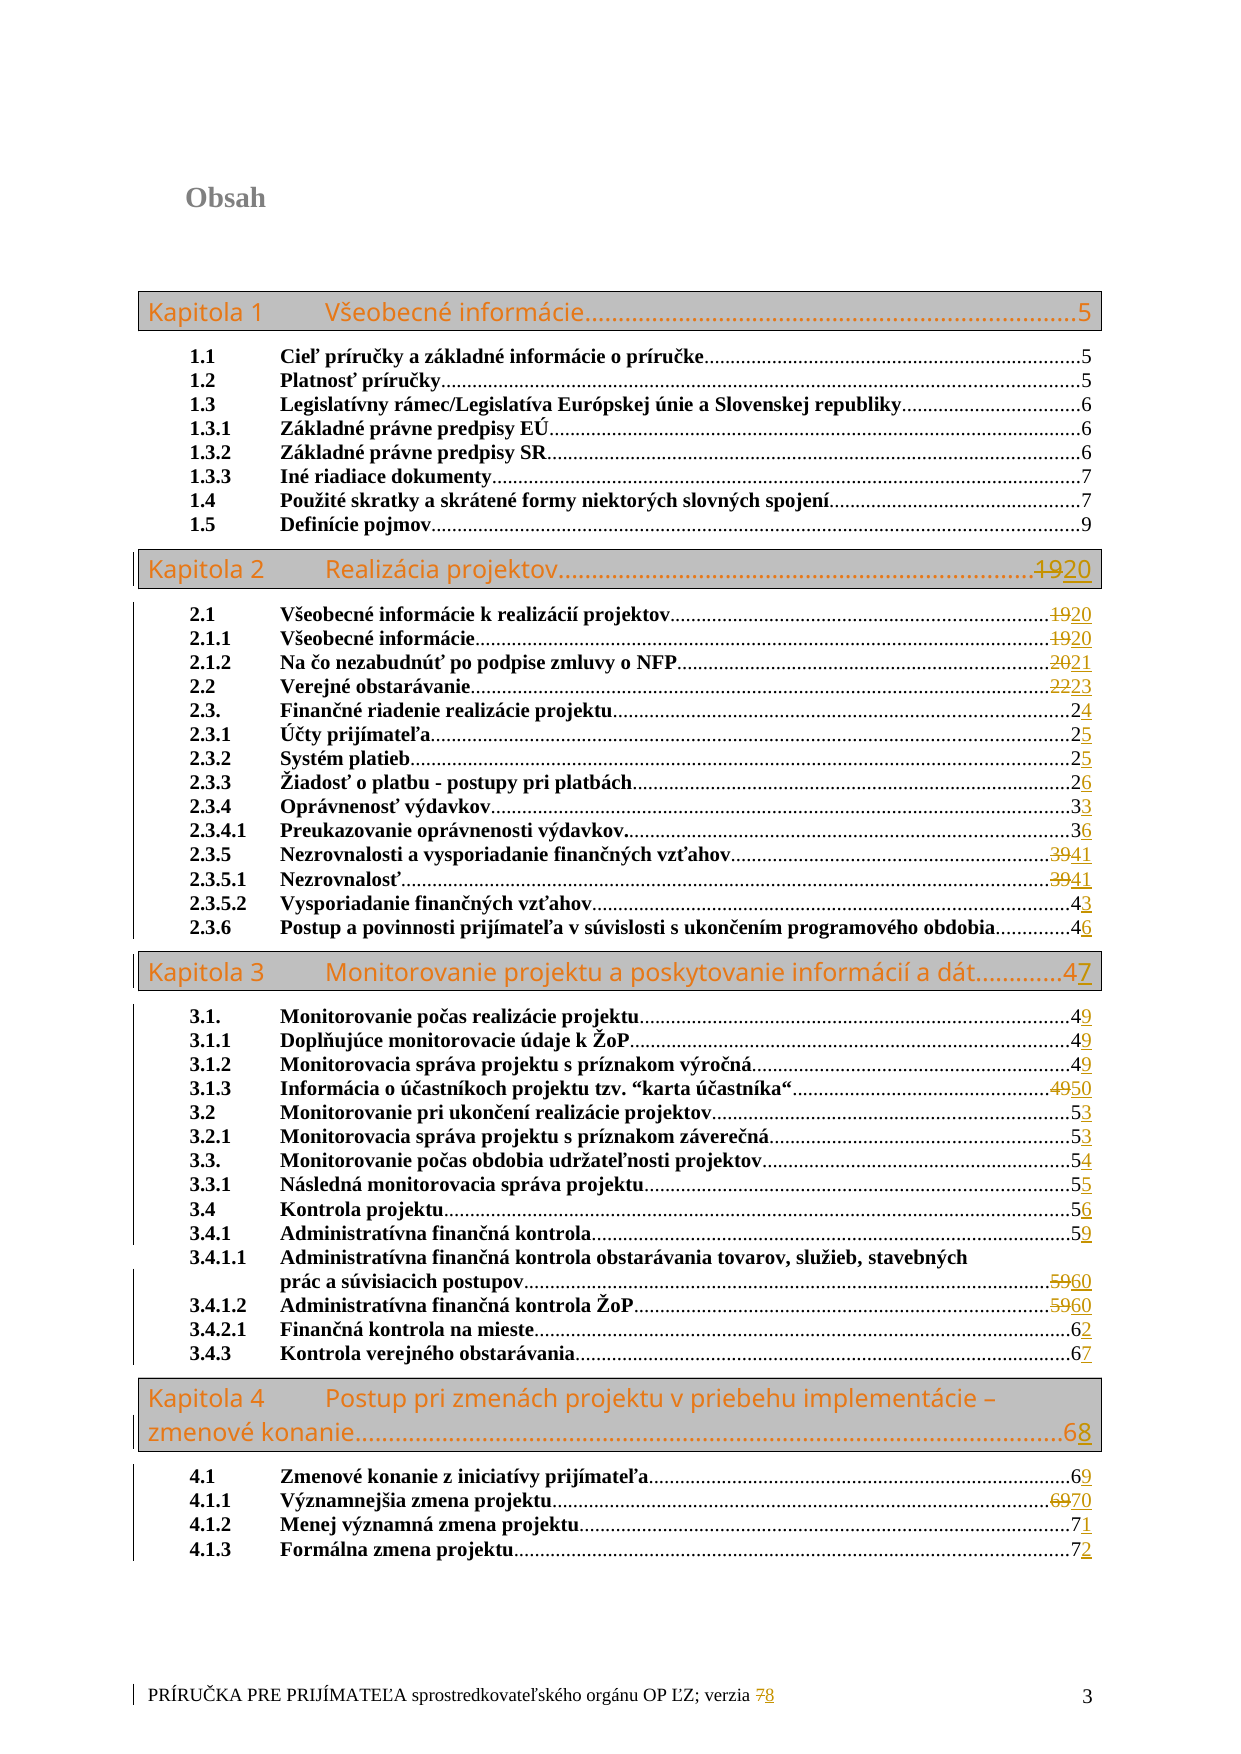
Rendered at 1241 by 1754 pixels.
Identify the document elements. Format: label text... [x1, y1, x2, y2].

text 3.4.1.1 Administratívna finančná kontrola obstarávania tovarov, služieb, stavebných prác a súvisiacich postupov [189, 1244, 1092, 1293]
text 3.4 Kontrola projektu 5 [189, 1196, 1092, 1221]
text 1.1 Cieľ príručky a základné informácie o príručke 5 [189, 344, 1092, 368]
subtitle Obsah [185, 180, 1092, 214]
text 1.3.1 Základné právne predpisy EÚ 6 [189, 416, 1092, 440]
text Kapitola 4 Postup pri zmenách projektu v priebehu implementácie – zmenové konanie 6 [139, 1379, 1101, 1451]
text 4.1.1 Významnejšia zmena projektu [189, 1488, 1092, 1512]
text 3.1.2 Monitorovacia správa projektu s príznakom výročná 4 [189, 1052, 1092, 1076]
text 4.1.3 Formálna zmena projektu 7 [189, 1536, 1092, 1561]
text 3.3.1 Následná monitorovacia správa projektu 5 [189, 1172, 1092, 1196]
text 3.4.2.1 Finančná kontrola na mieste 6 [189, 1317, 1092, 1341]
text 3.4.1 Administratívna finančná kontrola 5 [189, 1221, 1092, 1244]
text 3.2 Monitorovanie pri ukončení realizácie projektov 5 [189, 1100, 1092, 1124]
text 1.3 Legislatívny rámec/Legislatíva Európskej únie a Slovenskej republiky 6 [189, 392, 1092, 416]
text 1.5 Definície pojmov 9 [189, 512, 1092, 536]
text 2.2 Verejné obstarávanie [189, 674, 1092, 698]
text 3.2.1 Monitorovacia správa projektu s príznakom záverečná 5 [189, 1124, 1092, 1148]
text 2.1 Všeobecné informácie k realizácií projektov [189, 602, 1092, 626]
text 3.1.3 Informácia o účastníkoch projektu tzv. “karta účastníka“ [189, 1076, 1092, 1100]
text 1.4 Použité skratky a skrátené formy niektorých slovných spojení 7 [189, 488, 1092, 512]
text 2.3.1 Účty prijímateľa 2 [189, 722, 1092, 746]
text 3.3. Monitorovanie počas obdobia udržateľnosti projektov 5 [189, 1148, 1092, 1172]
text 2.3. Finančné riadenie realizácie projektu 2 [189, 698, 1092, 722]
text Kapitola 3 Monitorovanie projektu a poskytovanie informácií a dát 4 [139, 952, 1101, 990]
text 2.3.5.2 Vysporiadanie finančných vzťahov 4 [189, 891, 1092, 914]
text 3.4.3 Kontrola verejného obstarávania 6 [189, 1341, 1092, 1365]
text 3.1. Monitorovanie počas realizácie projektu 4 [189, 1004, 1092, 1028]
text 3.4.1.2 Administratívna finančná kontrola ŽoP [189, 1293, 1092, 1317]
text 4.1 Zmenové konanie z iniciatívy prijímateľa 6 [189, 1464, 1092, 1488]
text 2.1.2 Na čo nezabudnúť po podpise zmluvy o NFP [189, 650, 1092, 674]
text 4.1.2 Menej významná zmena projektu 7 [189, 1512, 1092, 1536]
text 1.3.3 Iné riadiace dokumenty 7 [189, 464, 1092, 488]
text 2.3.4.1 Preukazovanie oprávnenosti výdavkov. 3 [189, 818, 1092, 842]
text 2.3.6 Postup a povinnosti prijímateľa v súvislosti s ukončením programového obdobia 4 [189, 914, 1092, 939]
text 2.3.5.1 Nezrovnalosť [189, 866, 1092, 891]
text Kapitola 1 Všeobecné informácie 5 [139, 292, 1101, 330]
text 2.3.5 Nezrovnalosti a vysporiadanie finančných vzťahov [189, 842, 1092, 866]
text 2.3.3 Žiadosť o platbu - postupy pri platbách 2 [189, 770, 1092, 794]
text 2.1.1 Všeobecné informácie [189, 626, 1092, 650]
text Kapitola 2 Realizácia projektov [139, 550, 1101, 588]
text 3.1.1 Doplňujúce monitorovacie údaje k ŽoP 4 [189, 1028, 1092, 1052]
text 1.3.2 Základné právne predpisy SR 6 [189, 440, 1092, 464]
text 2.3.2 Systém platieb 2 [189, 746, 1092, 770]
text 2.3.4 Oprávnenosť výdavkov 3 [189, 794, 1092, 818]
text 1.2 Platnosť príručky 5 [189, 368, 1092, 392]
